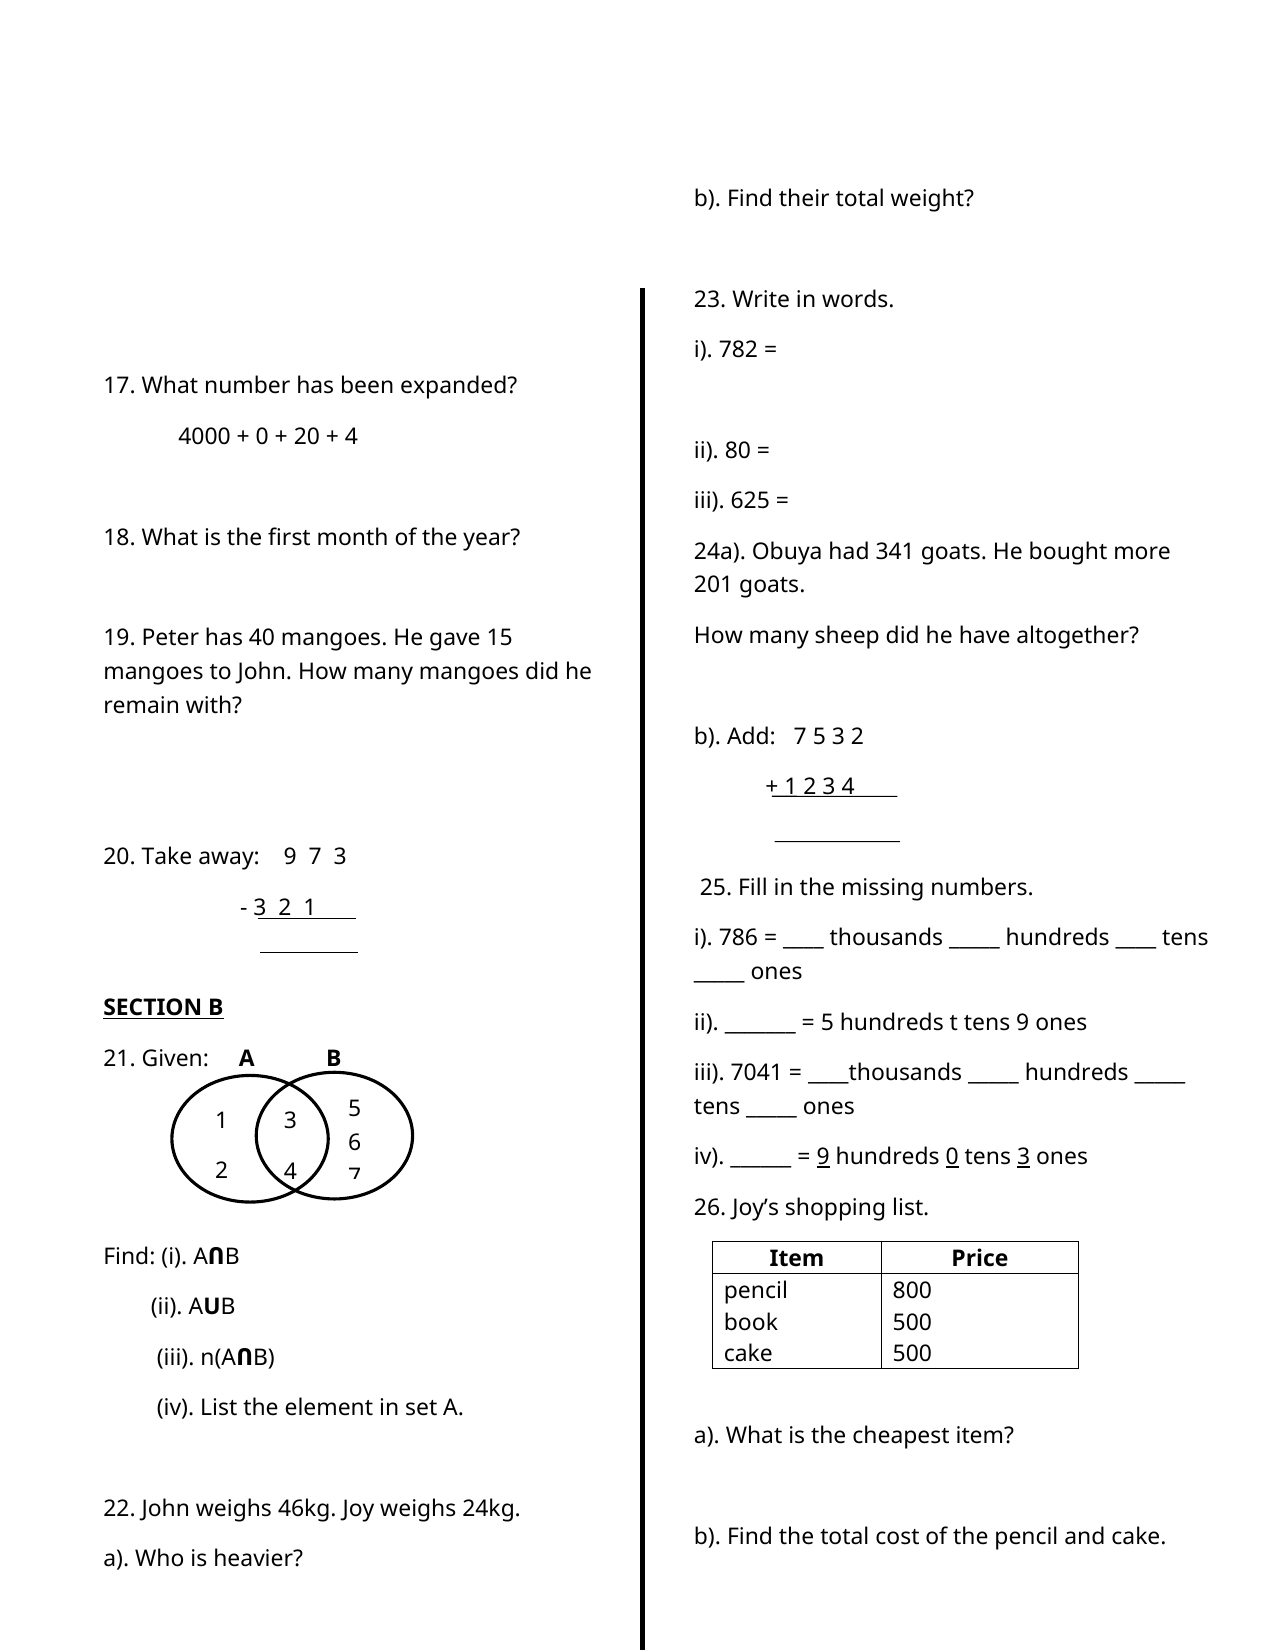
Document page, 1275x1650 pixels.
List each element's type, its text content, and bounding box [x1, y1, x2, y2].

text ii). 80 = [694, 434, 1209, 465]
text b). Add: 7 5 3 2 [694, 719, 1209, 751]
text b). Find their total weight? [694, 182, 1209, 213]
text - 3 2 1 [103, 890, 619, 922]
text 18. What is the first month of the year? [103, 520, 619, 552]
text + 1 2 3 4 [694, 770, 1209, 801]
table_cell 800 500 500 [882, 1274, 1078, 1368]
table_cell pencil book cake [713, 1274, 881, 1368]
text a). Who is heavier? [103, 1542, 619, 1573]
text iv). ______ = 9 hundreds 0 tens 3 ones [694, 1140, 1209, 1171]
text 20. Take away: 9 7 3 [103, 840, 619, 871]
text 24a). Obuya had 341 goats. He bought more 201 goats. [694, 534, 1209, 599]
text 19. Peter has 40 mangoes. He gave 15 mangoes to John. How many mangoes did he remain with? [103, 621, 619, 720]
text (ii). AUB [103, 1290, 619, 1321]
text How many sheep did he have altogether? [694, 619, 1209, 650]
table_header Price [882, 1242, 1078, 1273]
text ii). _______ = 5 hundreds t tens 9 ones [694, 1005, 1209, 1037]
text a). What is the cheapest item? [694, 1419, 1209, 1451]
text i). 782 = [694, 333, 1209, 364]
text 4000 + 0 + 20 + 4 [103, 419, 619, 451]
text iii). 7041 = ____thousands _____ hundreds _____ tens _____ ones [694, 1056, 1209, 1121]
text b). Find the total cost of the pencil and cake. [694, 1520, 1209, 1551]
text 17. What number has been expanded? [103, 369, 619, 400]
text iii). 625 = [694, 484, 1209, 515]
text 21. Given: A B [103, 1042, 619, 1073]
text i). 786 = ____ thousands _____ hundreds ____ tens _____ ones [694, 921, 1209, 986]
text 22. John weighs 46kg. Joy weighs 24kg. [103, 1492, 619, 1523]
text SECTION B [103, 991, 619, 1022]
text (iv). List the element in set A. [103, 1391, 619, 1422]
text 25. Fill in the missing numbers. [694, 871, 1209, 902]
text (iii). n(AՈB) [103, 1341, 619, 1372]
text 26. Joy’s shopping list. [694, 1190, 1209, 1222]
text Find: (i). AՈB [103, 1240, 619, 1271]
text 23. Write in words. [694, 282, 1209, 314]
table_header Item [713, 1242, 881, 1273]
